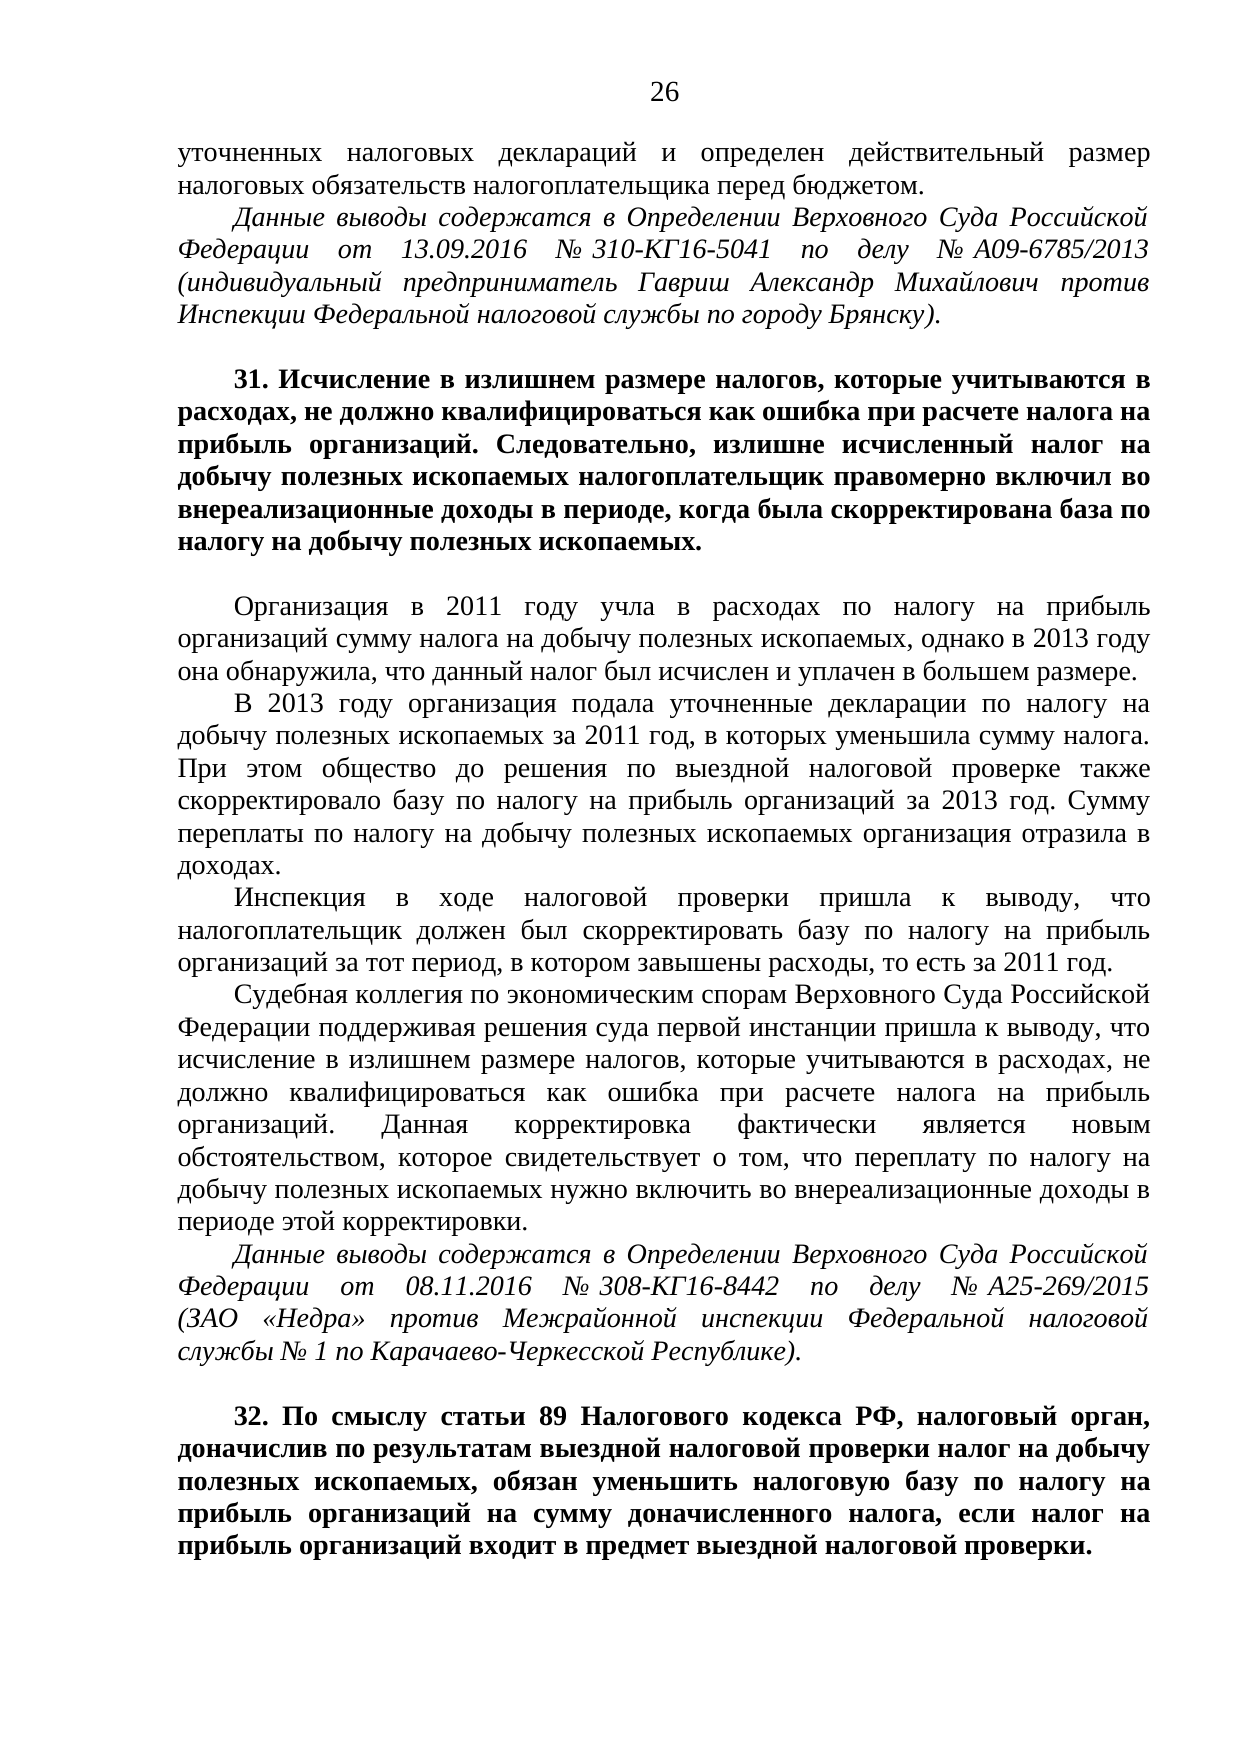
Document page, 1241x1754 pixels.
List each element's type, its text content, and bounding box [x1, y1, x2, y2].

text Судебная коллегия по экономическим спорам Верховного Суда Российской Федерации поддерживая решения суда первой инстанции пришла к выводу, что исчисление в излишнем размере налогов, которые учитываются в расходах, не должно квалифицироваться как ошибка при расчете налога на прибыль организаций. Данная корректировка фактически является новым обстоятельством, которое свидетельствует о том, что переплату по налогу на добычу полезных ископаемых нужно включить во внереализационные доходы в периоде этой корректировки. [177, 978, 1152, 1237]
text В 2013 году организация подала уточненные декларации по налогу на добычу полезных ископаемых за 2011 год, в которых уменьшила сумму налога. При этом общество до решения по выездной налоговой проверке также скорректировало базу по налогу на прибыль организаций за 2013 год. Сумму переплаты по налогу на добычу полезных ископаемых организация отразила в доходах. [177, 686, 1152, 880]
text Данные выводы содержатся в Определении Верховного Суда Российской Федерации от 13.09.2016 № 310-КГ16-5041 по делу № А09-6785/2013 (индивидуальный предприниматель Гавриш Александр Михайлович против Инспекции Федеральной налоговой службы по городу Брянску). [177, 200, 1152, 330]
text 31. Исчисление в излишнем размере налогов, которые учитываются в расходах, не должно квалифицироваться как ошибка при расчете налога на прибыль организаций. Следовательно, излишне исчисленный налог на добычу полезных ископаемых налогоплательщик правомерно включил во внереализационные доходы в периоде, когда была скорректирована база по налогу на добычу полезных ископаемых. [177, 362, 1152, 556]
text Инспекция в ходе налоговой проверки пришла к выводу, что налогоплательщик должен был скорректировать базу по налогу на прибыль организаций за тот период, в котором завышены расходы, то есть за 2011 год. [177, 880, 1152, 978]
text Данные выводы содержатся в Определении Верховного Суда Российской Федерации от 08.11.2016 № 308-КГ16-8442 по делу № А25-269/2015 (ЗАО «Недра» против Межрайонной инспекции Федеральной налоговой службы № 1 по Карачаево-Черкесской Республике). [177, 1237, 1152, 1366]
text 32. По смыслу статьи 89 Налогового кодекса РФ, налоговый орган, доначислив по результатам выездной налоговой проверки налог на добычу полезных ископаемых, обязан уменьшить налоговую базу по налогу на прибыль организаций на сумму доначисленного налога, если налог на прибыль организаций входит в предмет выездной налоговой проверки. [177, 1399, 1152, 1561]
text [177, 135, 1152, 200]
text Организация в 2011 году учла в расходах по налогу на прибыль организаций сумму налога на добычу полезных ископаемых, однако в 2013 году она обнаружила, что данный налог был исчислен и уплачен в большем размере. [177, 589, 1152, 686]
